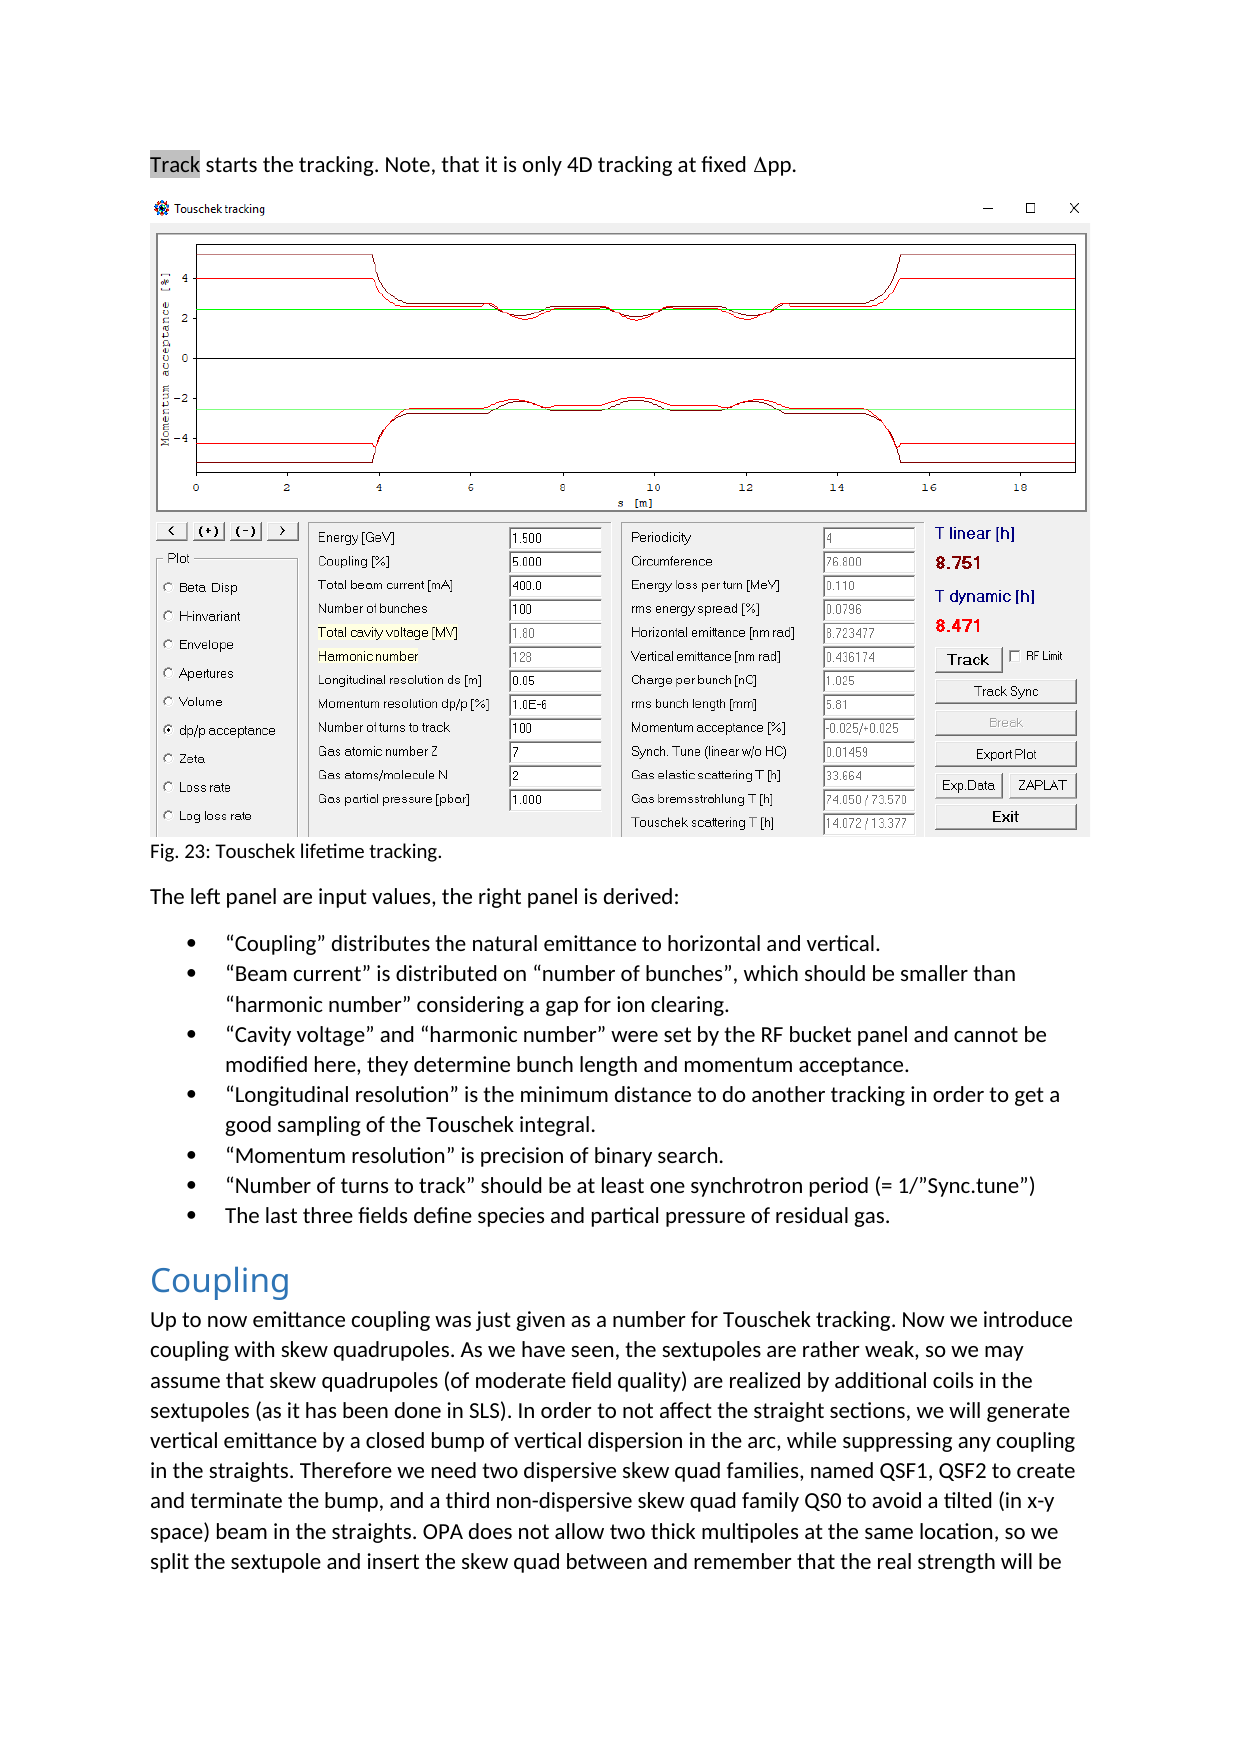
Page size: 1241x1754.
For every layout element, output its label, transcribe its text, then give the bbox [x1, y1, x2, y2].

text The left panel are input values, the right panel is derived: [150, 882, 1090, 910]
list “Number of turns to track” should be at least one synchrotron period (= 1/”Sync.tune”) [187, 1171, 1090, 1199]
text Track starts the tracking. Note, that it is only 4D tracking at fixed pp. [200, 150, 1090, 178]
list “Beam current” is distributed on “number of bunches”, which should be smaller than “harmonic number” considering a gap for ion clearing. [187, 959, 1090, 1018]
list “Cavity voltage” and “harmonic number” were set by the RF bucket panel and cannot be modified here, they determine bunch length and momentum acceptance. [187, 1020, 1090, 1078]
subtitle Coupling [150, 1256, 1090, 1302]
list The last three fields define species and partical pressure of residual gas. [187, 1201, 1090, 1229]
list “Coupling” distributes the natural emittance to horizontal and vertical. [187, 929, 1090, 957]
text Fig. 23: Touschek lifetime tracking. [150, 837, 1090, 864]
picture [150, 196, 1091, 837]
list “Longitudinal resolution” is the minimum distance to do another tracking in order to get a good sampling of the Touschek integral. [187, 1080, 1090, 1138]
list “Momentum resolution” is precision of binary search. [187, 1141, 1090, 1169]
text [150, 1305, 1090, 1575]
